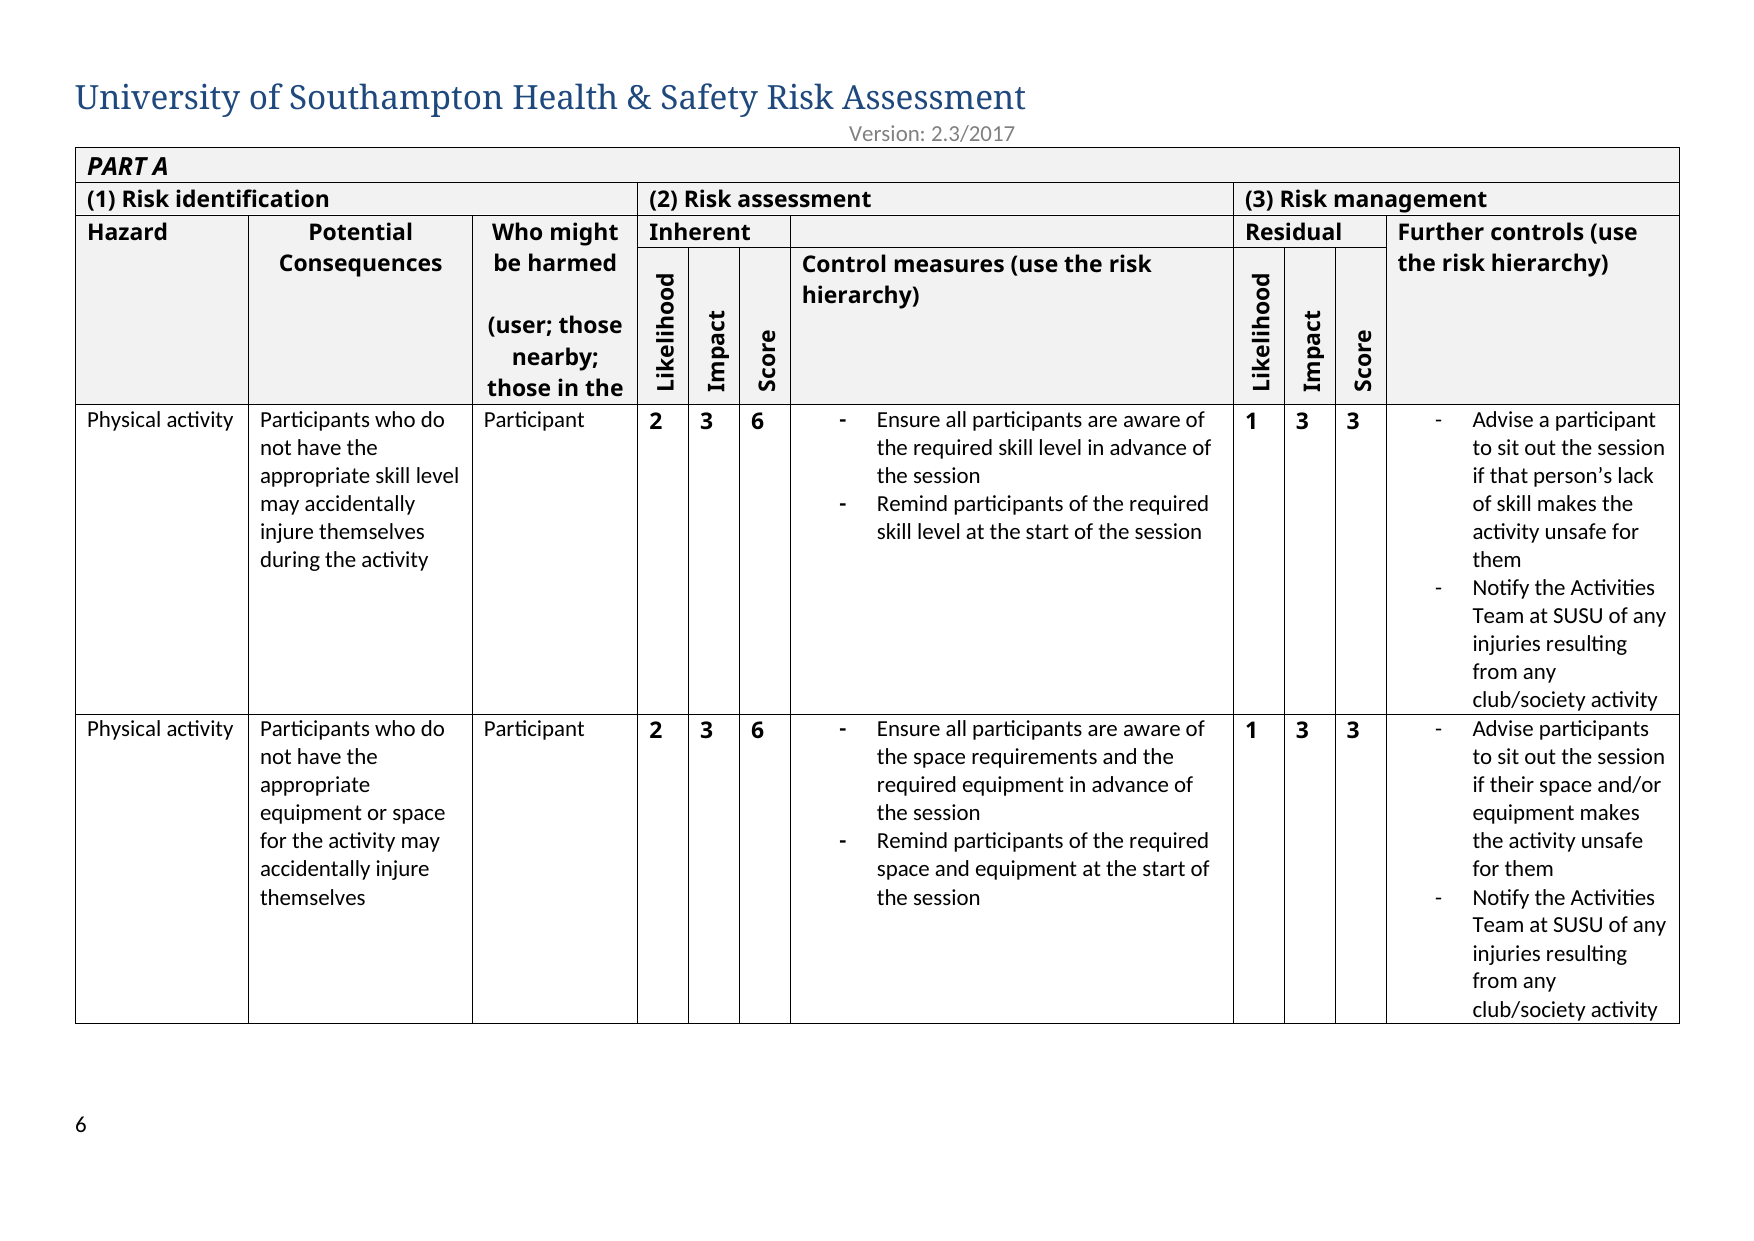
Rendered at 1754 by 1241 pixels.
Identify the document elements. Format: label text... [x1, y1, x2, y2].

table_cell Impact [689, 248, 739, 404]
table_cell 3 [689, 405, 739, 713]
table_cell 3 [1285, 715, 1335, 1023]
table_cell Further controls (use the risk hierarchy) [1387, 216, 1679, 404]
table_cell Likelihood [638, 248, 688, 404]
table_cell Physical activity [76, 715, 248, 1023]
table_cell 3 [1336, 715, 1386, 1023]
table_cell 6 [740, 715, 790, 1023]
table_cell Who might be harmed (user; those nearby; those in the vicinity; members of the public) [473, 216, 637, 404]
table_cell [791, 216, 1233, 247]
table_cell (3) Risk management [1234, 183, 1679, 214]
table_cell 1 [1234, 405, 1284, 713]
table_cell 6 [740, 405, 790, 713]
table_cell Advise participants to sit out the session if their space and/or equipment makes the activity unsafe for them Notify the Activities Team at SUSU of any injuries resulting from any club/society activity [1387, 715, 1679, 1023]
table_cell 3 [1336, 405, 1386, 713]
table_cell 2 [638, 405, 688, 713]
table_cell Ensure all participants are aware of the space requirements and the required equipment in advance of the session Remind participants of the required space and equipment at the start of the session [791, 715, 1233, 1023]
table_cell Score [1336, 248, 1386, 404]
table_cell Participant [473, 405, 637, 713]
table_cell (2) Risk assessment [638, 183, 1233, 214]
table_cell Participant [473, 715, 637, 1023]
table_cell Likelihood [1234, 248, 1284, 404]
table_cell Physical activity [76, 405, 248, 713]
table_cell 3 [1285, 405, 1335, 713]
table_cell Ensure all participants are aware of the required skill level in advance of the session Remind participants of the required skill level at the start of the session [791, 405, 1233, 713]
table_cell Score [740, 248, 790, 404]
table_cell Advise a participant to sit out the session if that person’s lack of skill makes the activity unsafe for them Notify the Activities Team at SUSU of any injuries resulting from any club/society activity [1387, 405, 1679, 713]
table_cell Participants who do not have the appropriate equipment or space for the activity may accidentally injure themselves [249, 715, 472, 1023]
table_cell Impact [1285, 248, 1335, 404]
table_cell Hazard [76, 216, 248, 404]
table_cell 2 [638, 715, 688, 1023]
table_cell Residual [1234, 216, 1386, 247]
table_cell Potential Consequences [249, 216, 472, 404]
table_cell Inherent [638, 216, 790, 247]
table_cell 1 [1234, 715, 1284, 1023]
table_cell Control measures (use the risk hierarchy) [791, 248, 1233, 404]
table_cell (1) Risk identification [76, 183, 637, 214]
table_header PART A [76, 148, 1679, 182]
table_cell Participants who do not have the appropriate skill level may accidentally injure themselves during the activity [249, 405, 472, 713]
table_cell 3 [689, 715, 739, 1023]
